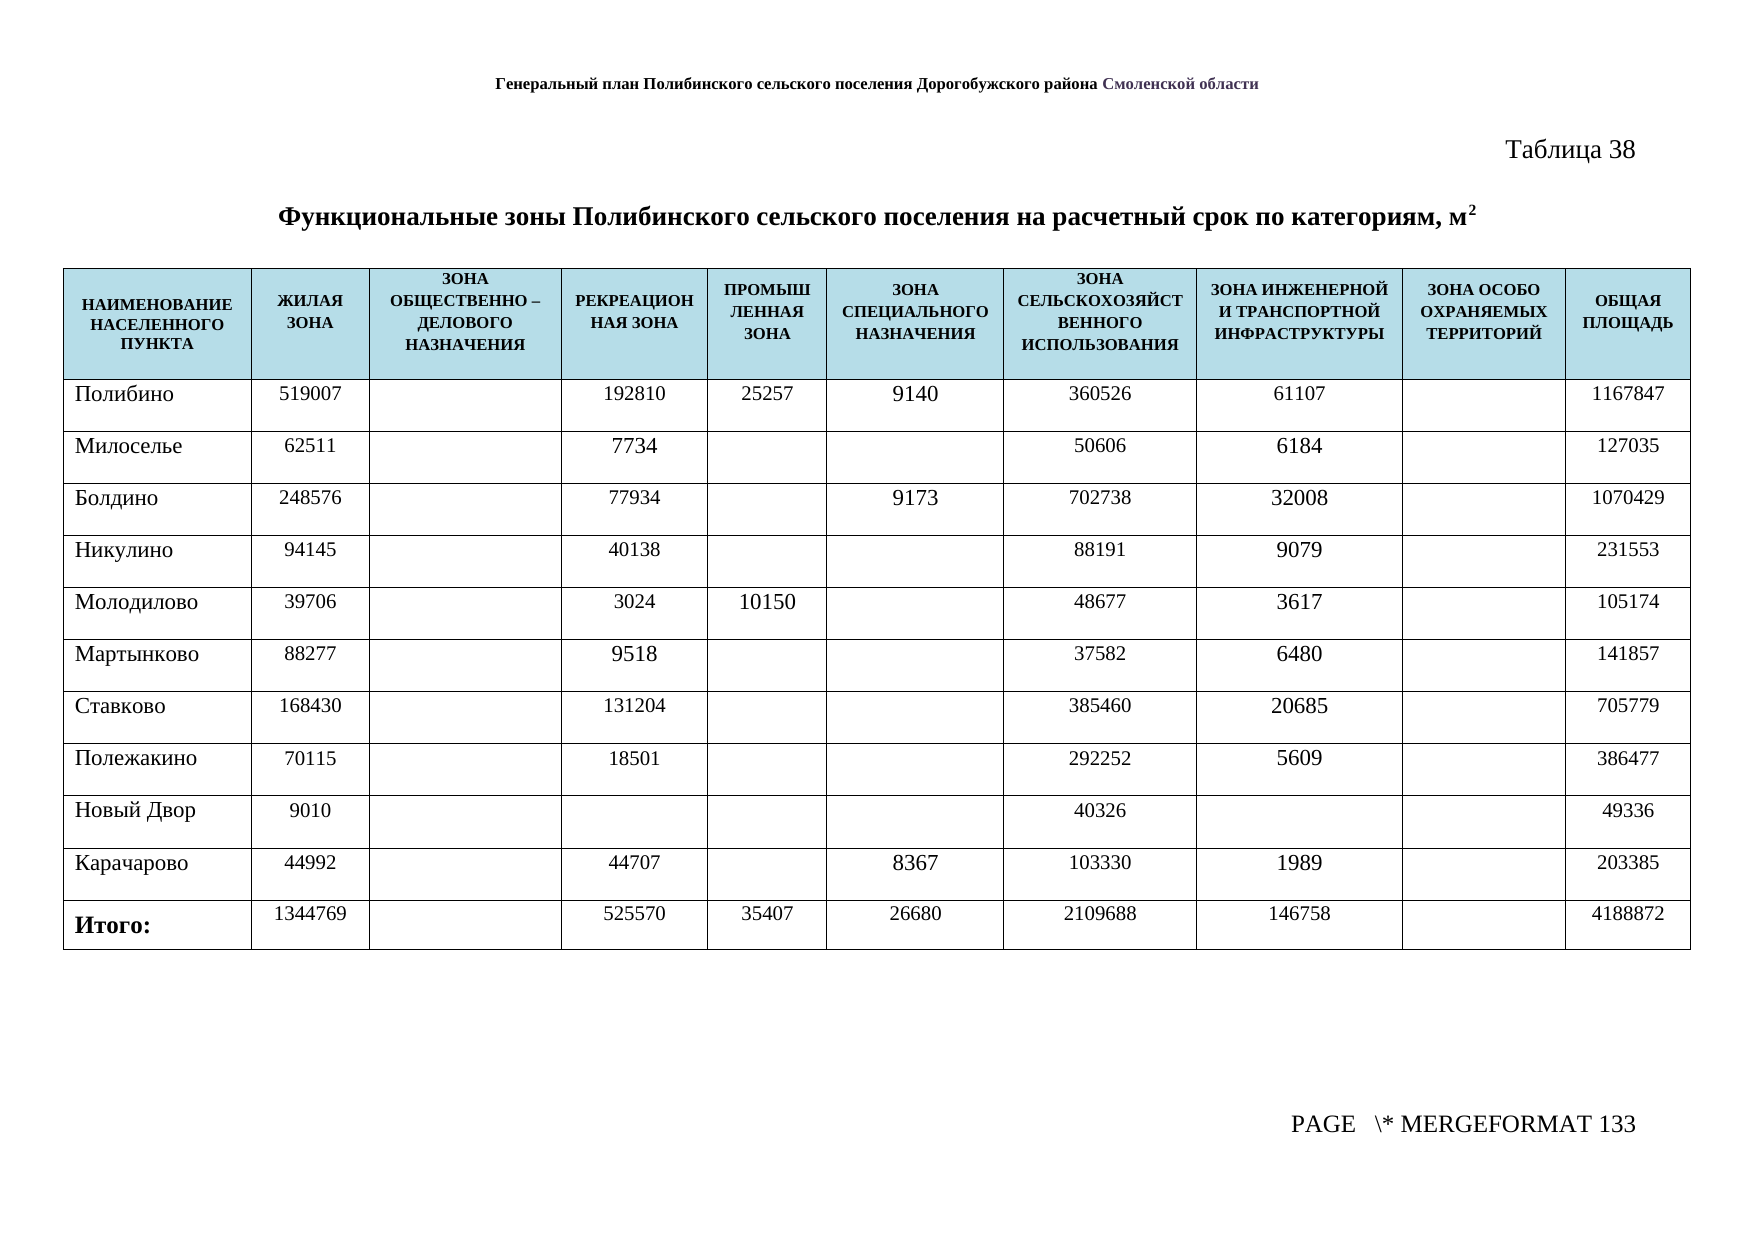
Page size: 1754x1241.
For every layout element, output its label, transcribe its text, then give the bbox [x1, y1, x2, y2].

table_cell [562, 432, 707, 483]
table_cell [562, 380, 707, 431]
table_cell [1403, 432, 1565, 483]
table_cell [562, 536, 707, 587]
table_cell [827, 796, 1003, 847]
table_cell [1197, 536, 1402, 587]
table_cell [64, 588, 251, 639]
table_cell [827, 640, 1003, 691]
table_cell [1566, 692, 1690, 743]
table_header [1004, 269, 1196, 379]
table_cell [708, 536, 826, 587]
text Функциональные зоны Полибинского сельского поселения на расчетный срок по категориям, м2 [118, 200, 1636, 232]
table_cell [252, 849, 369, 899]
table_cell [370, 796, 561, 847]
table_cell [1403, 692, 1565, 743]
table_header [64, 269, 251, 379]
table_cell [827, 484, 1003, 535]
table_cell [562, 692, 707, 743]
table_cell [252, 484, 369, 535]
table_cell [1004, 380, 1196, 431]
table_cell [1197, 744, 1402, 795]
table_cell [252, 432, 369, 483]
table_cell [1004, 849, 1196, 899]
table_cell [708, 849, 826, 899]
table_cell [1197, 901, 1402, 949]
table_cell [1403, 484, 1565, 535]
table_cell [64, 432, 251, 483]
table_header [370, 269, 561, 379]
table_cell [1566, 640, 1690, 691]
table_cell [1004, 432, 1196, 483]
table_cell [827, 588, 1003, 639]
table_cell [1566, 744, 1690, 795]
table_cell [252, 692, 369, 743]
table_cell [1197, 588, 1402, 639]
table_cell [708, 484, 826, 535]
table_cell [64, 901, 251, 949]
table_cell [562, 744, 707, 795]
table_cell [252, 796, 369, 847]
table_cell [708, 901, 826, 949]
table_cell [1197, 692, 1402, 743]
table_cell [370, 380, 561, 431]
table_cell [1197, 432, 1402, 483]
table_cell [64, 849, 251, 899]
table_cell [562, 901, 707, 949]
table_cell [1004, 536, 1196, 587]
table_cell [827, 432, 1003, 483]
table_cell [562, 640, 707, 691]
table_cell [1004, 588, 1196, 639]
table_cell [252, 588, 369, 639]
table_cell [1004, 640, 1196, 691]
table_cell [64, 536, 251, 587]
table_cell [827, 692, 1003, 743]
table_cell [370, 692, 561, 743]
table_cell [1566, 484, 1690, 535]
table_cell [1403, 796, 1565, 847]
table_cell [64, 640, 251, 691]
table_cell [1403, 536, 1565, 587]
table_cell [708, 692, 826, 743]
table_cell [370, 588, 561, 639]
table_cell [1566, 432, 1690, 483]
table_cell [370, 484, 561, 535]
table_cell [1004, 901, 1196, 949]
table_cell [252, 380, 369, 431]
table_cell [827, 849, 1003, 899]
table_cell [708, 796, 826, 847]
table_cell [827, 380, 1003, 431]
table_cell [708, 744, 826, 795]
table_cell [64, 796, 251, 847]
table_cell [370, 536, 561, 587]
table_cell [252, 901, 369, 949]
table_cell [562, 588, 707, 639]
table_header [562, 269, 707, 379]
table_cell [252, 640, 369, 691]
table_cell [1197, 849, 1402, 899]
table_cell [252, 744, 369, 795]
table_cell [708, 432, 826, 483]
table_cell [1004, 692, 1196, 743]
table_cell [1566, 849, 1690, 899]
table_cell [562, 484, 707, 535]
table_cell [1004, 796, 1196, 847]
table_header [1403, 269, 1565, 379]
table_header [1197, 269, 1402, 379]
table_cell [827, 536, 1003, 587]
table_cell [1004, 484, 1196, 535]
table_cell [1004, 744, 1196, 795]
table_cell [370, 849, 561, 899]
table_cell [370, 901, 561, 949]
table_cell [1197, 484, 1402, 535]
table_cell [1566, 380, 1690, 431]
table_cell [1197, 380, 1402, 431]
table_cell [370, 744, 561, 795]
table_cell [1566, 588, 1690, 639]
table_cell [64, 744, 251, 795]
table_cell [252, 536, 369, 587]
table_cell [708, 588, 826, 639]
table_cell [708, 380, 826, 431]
text Таблица 38 [118, 133, 1636, 164]
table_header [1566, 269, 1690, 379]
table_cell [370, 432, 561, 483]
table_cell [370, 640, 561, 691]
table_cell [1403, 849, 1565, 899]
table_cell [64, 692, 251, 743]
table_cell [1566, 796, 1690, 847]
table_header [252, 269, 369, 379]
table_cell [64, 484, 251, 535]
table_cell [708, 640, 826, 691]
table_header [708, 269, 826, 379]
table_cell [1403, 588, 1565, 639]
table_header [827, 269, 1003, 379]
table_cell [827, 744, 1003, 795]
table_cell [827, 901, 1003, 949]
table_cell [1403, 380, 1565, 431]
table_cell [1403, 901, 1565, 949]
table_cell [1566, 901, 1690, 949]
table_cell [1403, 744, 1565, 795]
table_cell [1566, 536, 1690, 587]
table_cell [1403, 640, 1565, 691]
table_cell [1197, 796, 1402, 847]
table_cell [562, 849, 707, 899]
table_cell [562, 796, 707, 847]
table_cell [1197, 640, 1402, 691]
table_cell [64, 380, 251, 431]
